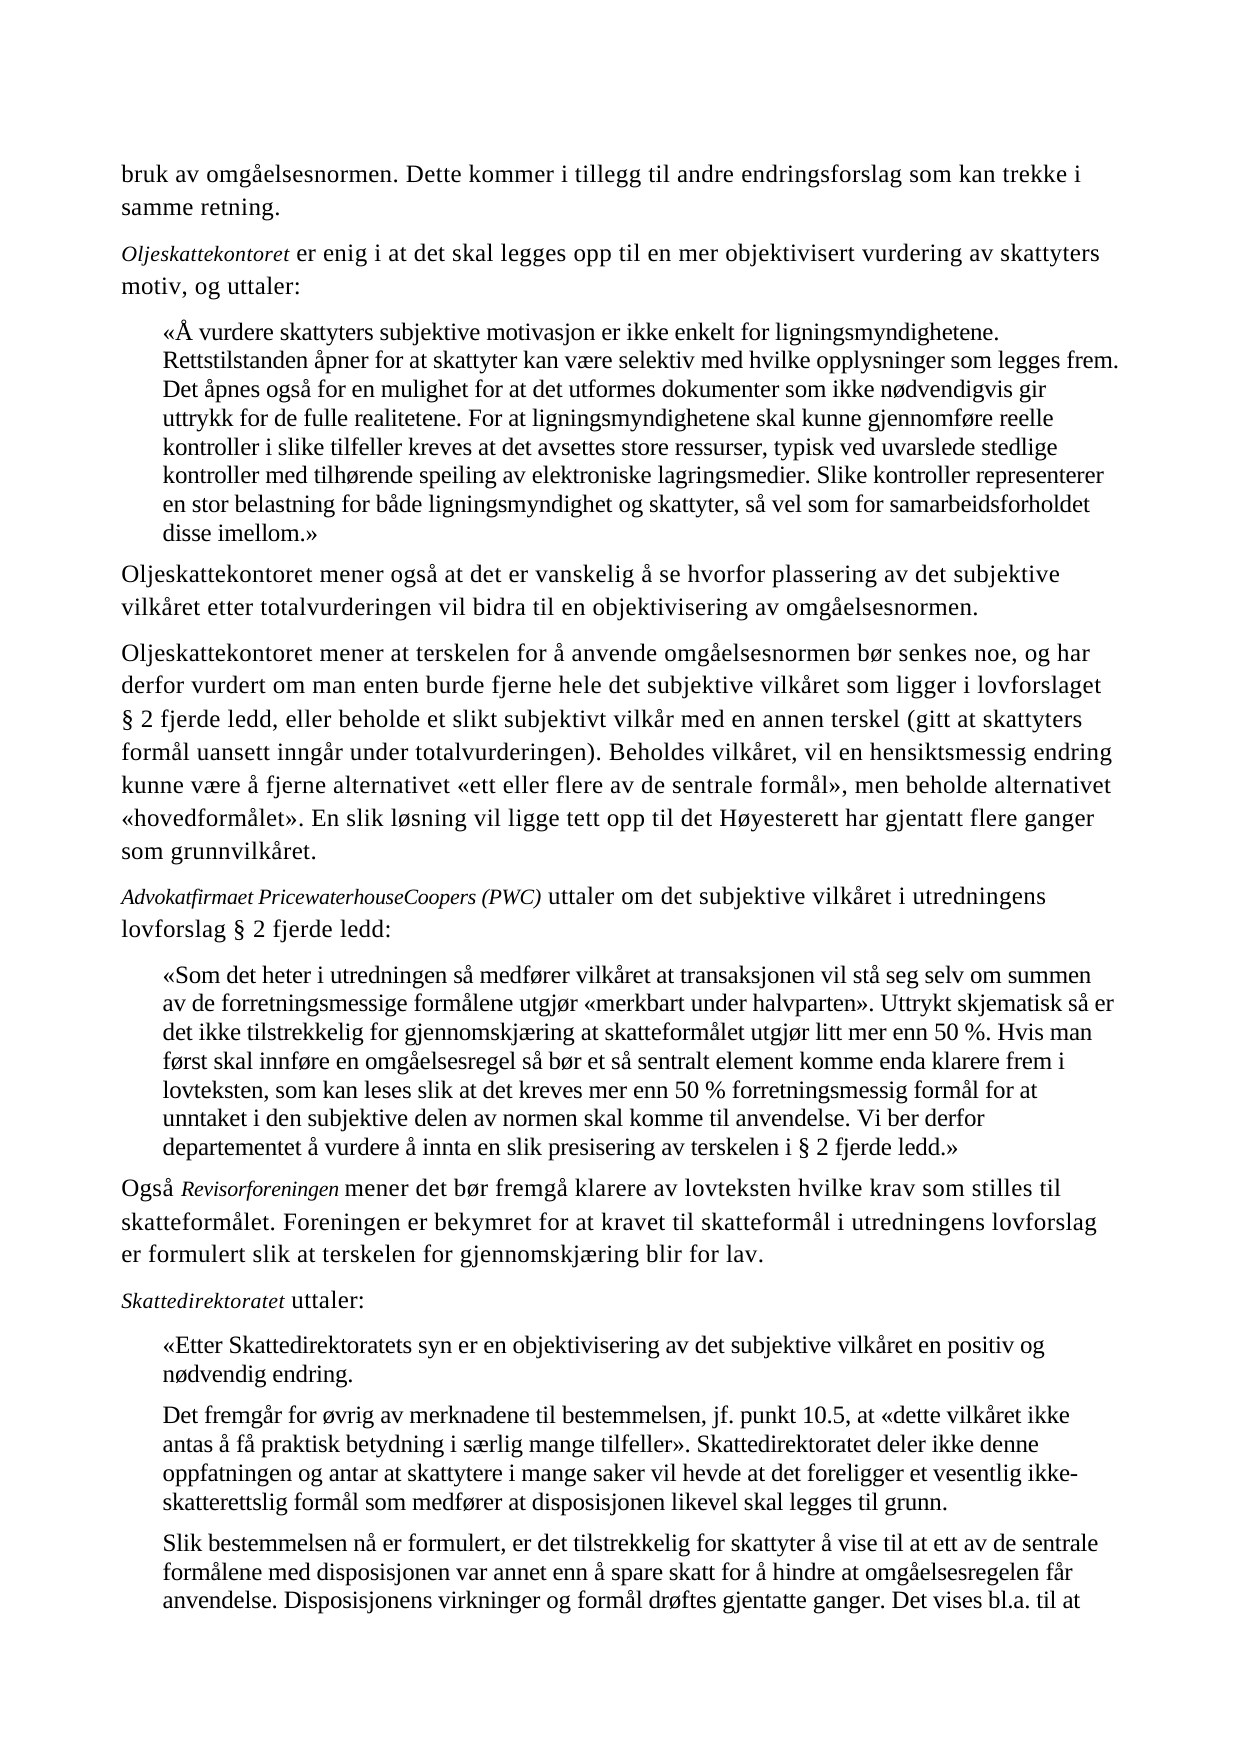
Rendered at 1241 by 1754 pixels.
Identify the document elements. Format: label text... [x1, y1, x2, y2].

text «Etter Skattedirektoratets syn er en objektivisering av det subjektive vilkåret en positiv og nødvendig endring. [162, 1331, 1119, 1388]
text Det fremgår for øvrig av merknadene til bestemmelsen, jf. punkt 10.5, at «dette vilkåret ikke antas å få praktisk betydning i særlig mange tilfeller». Skattedirektoratet deler ikke denne oppfatningen og antar at skattytere i mange saker vil hevde at det foreligger et vesentlig ikke-skatterettslig formål som medfører at disposisjonen likevel skal legges til grunn. [162, 1401, 1119, 1516]
text «Som det heter i utredningen så medfører vilkåret at transaksjonen vil stå seg selv om summen av de forretningsmessige formålene utgjør «merkbart under halvparten». Uttrykt skjematisk så er det ikke tilstrekkelig for gjennomskjæring at skatteformålet utgjør litt mer enn 50 %. Hvis man først skal innføre en omgåelsesregel så bør et så sentralt element komme enda klarere frem i lovteksten, som kan leses slik at det kreves mer enn 50 % forretningsmessig formål for at unntaket i den subjektive delen av normen skal komme til anvendelse. Vi ber derfor departementet å vurdere å innta en slik presisering av terskelen i § 2 fjerde ledd.» [162, 960, 1119, 1161]
text Oljeskattekontoret er enig i at det skal legges opp til en mer objektivisert vurdering av skattyters motiv, og uttaler: [121, 238, 1119, 300]
text Skattedirektoratet uttaler: [121, 1285, 1119, 1314]
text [121, 159, 1119, 221]
text Oljeskattekontoret mener også at det er vanskelig å se hvorfor plassering av det subjektive vilkåret etter totalvurderingen vil bidra til en objektivisering av omgåelsesnormen. [121, 559, 1119, 621]
text Også Revisorforeningen mener det bør fremgå klarere av lovteksten hvilke krav som stilles til skatteformålet. Foreningen er bekymret for at kravet til skatteformål i utredningens lovforslag er formulert slik at terskelen for gjennomskjæring blir for lav. [121, 1173, 1119, 1268]
text Oljeskattekontoret mener at terskelen for å anvende omgåelsesnormen bør senkes noe, og har derfor vurdert om man enten burde fjerne hele det subjektive vilkåret som ligger i lovforslaget § 2 fjerde ledd, eller beholde et slikt subjektivt vilkår med en annen terskel (gitt at skattyters formål uansett inngår under totalvurderingen). Beholdes vilkåret, vil en hensiktsmessig endring kunne være å fjerne alternativet «ett eller flere av de sentrale formål», men beholde alternativet «hovedformålet». En slik løsning vil ligge tett opp til det Høyesterett har gjentatt flere ganger som grunnvilkåret. [121, 638, 1119, 864]
text «Å vurdere skattyters subjektive motivasjon er ikke enkelt for ligningsmyndighetene. Rettstilstanden åpner for at skattyter kan være selektiv med hvilke opplysninger som legges frem. Det åpnes også for en mulighet for at det utformes dokumenter som ikke nødvendigvis gir uttrykk for de fulle realitetene. For at ligningsmyndighetene skal kunne gjennomføre reelle kontroller i slike tilfeller kreves at det avsettes store ressurser, typisk ved uvarslede stedlige kontroller med tilhørende speiling av elektroniske lagringsmedier. Slike kontroller representerer en stor belastning for både ligningsmyndighet og skattyter, så vel som for samarbeidsforholdet disse imellom.» [162, 317, 1119, 547]
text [162, 1528, 1119, 1614]
text Advokatfirmaet PricewaterhouseCoopers (PWC) uttaler om det subjektive vilkåret i utredningens lovforslag § 2 fjerde ledd: [121, 881, 1119, 943]
